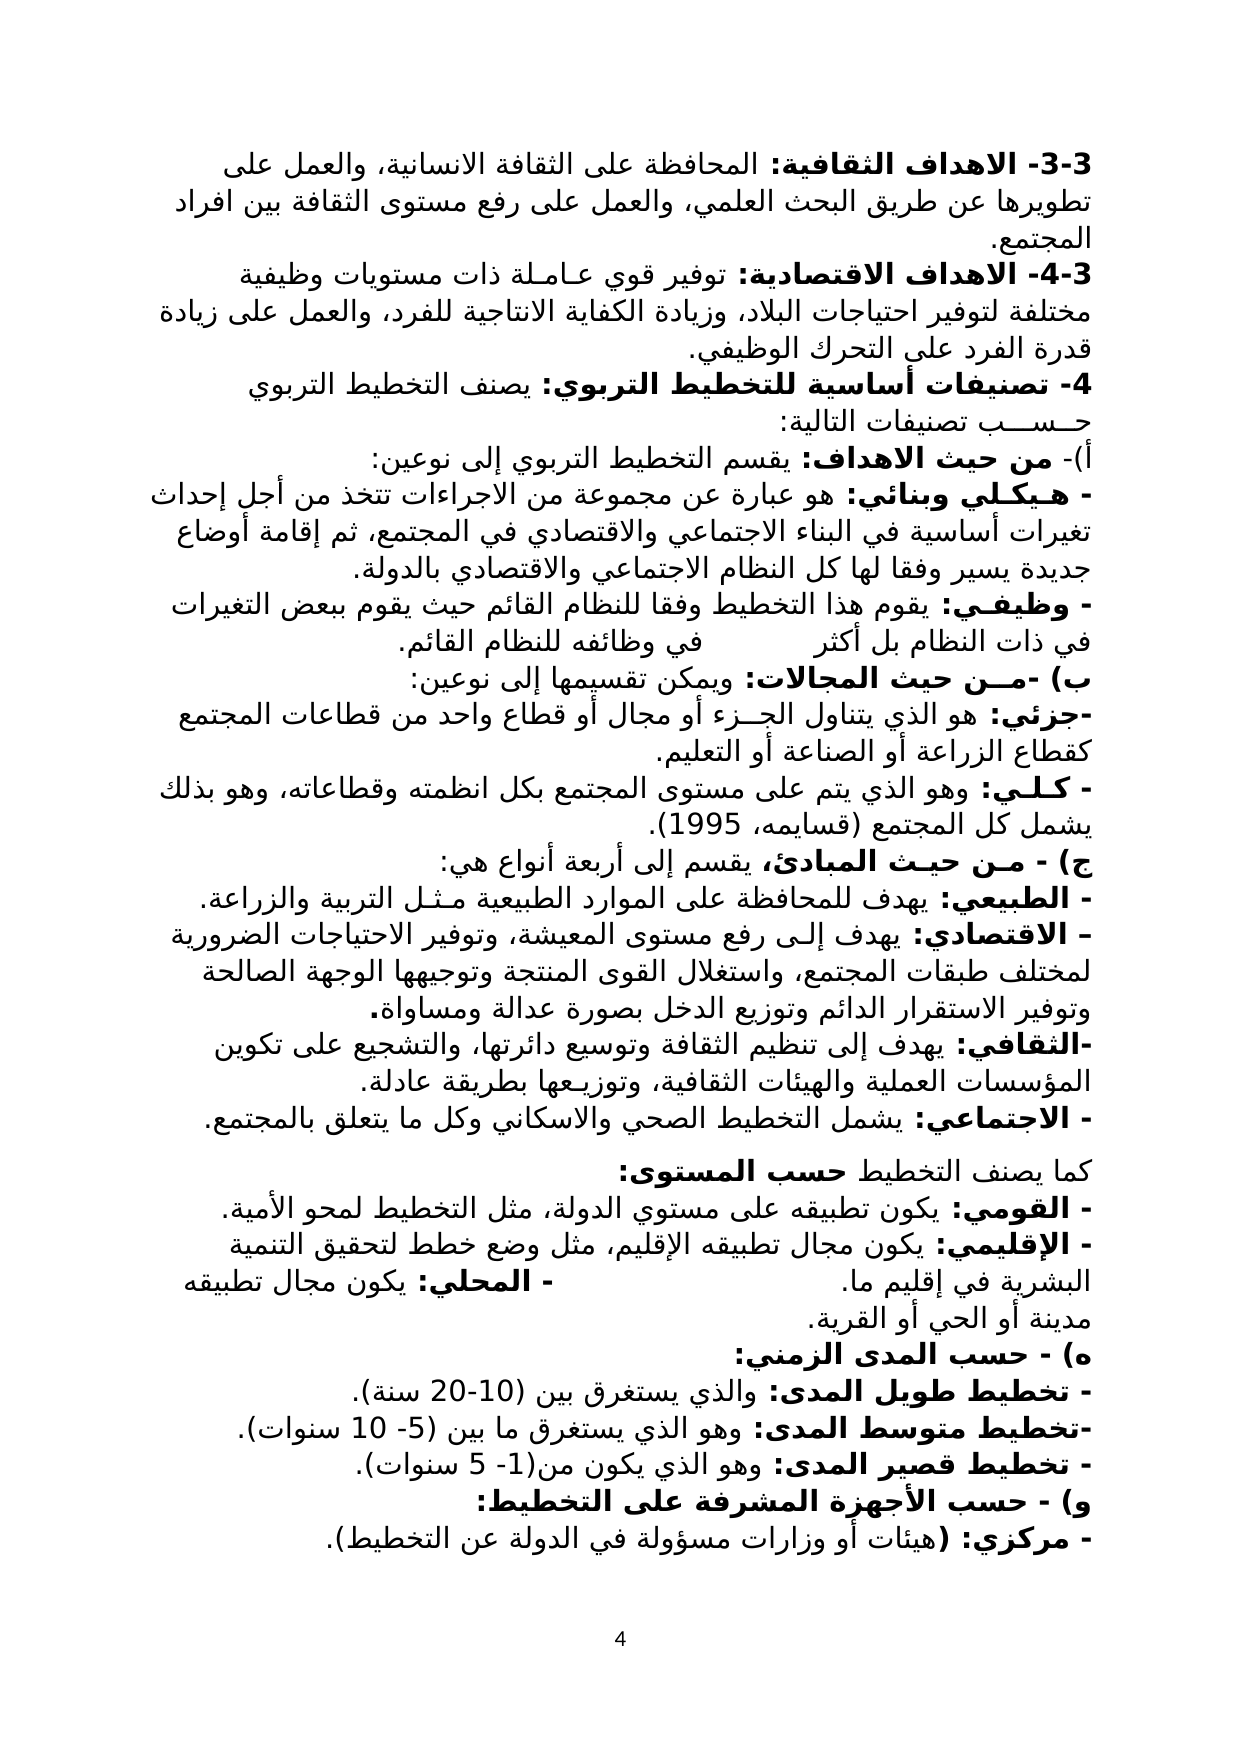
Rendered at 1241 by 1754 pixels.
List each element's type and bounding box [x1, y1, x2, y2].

text [148, 148, 1093, 1135]
text [148, 1154, 1093, 1555]
